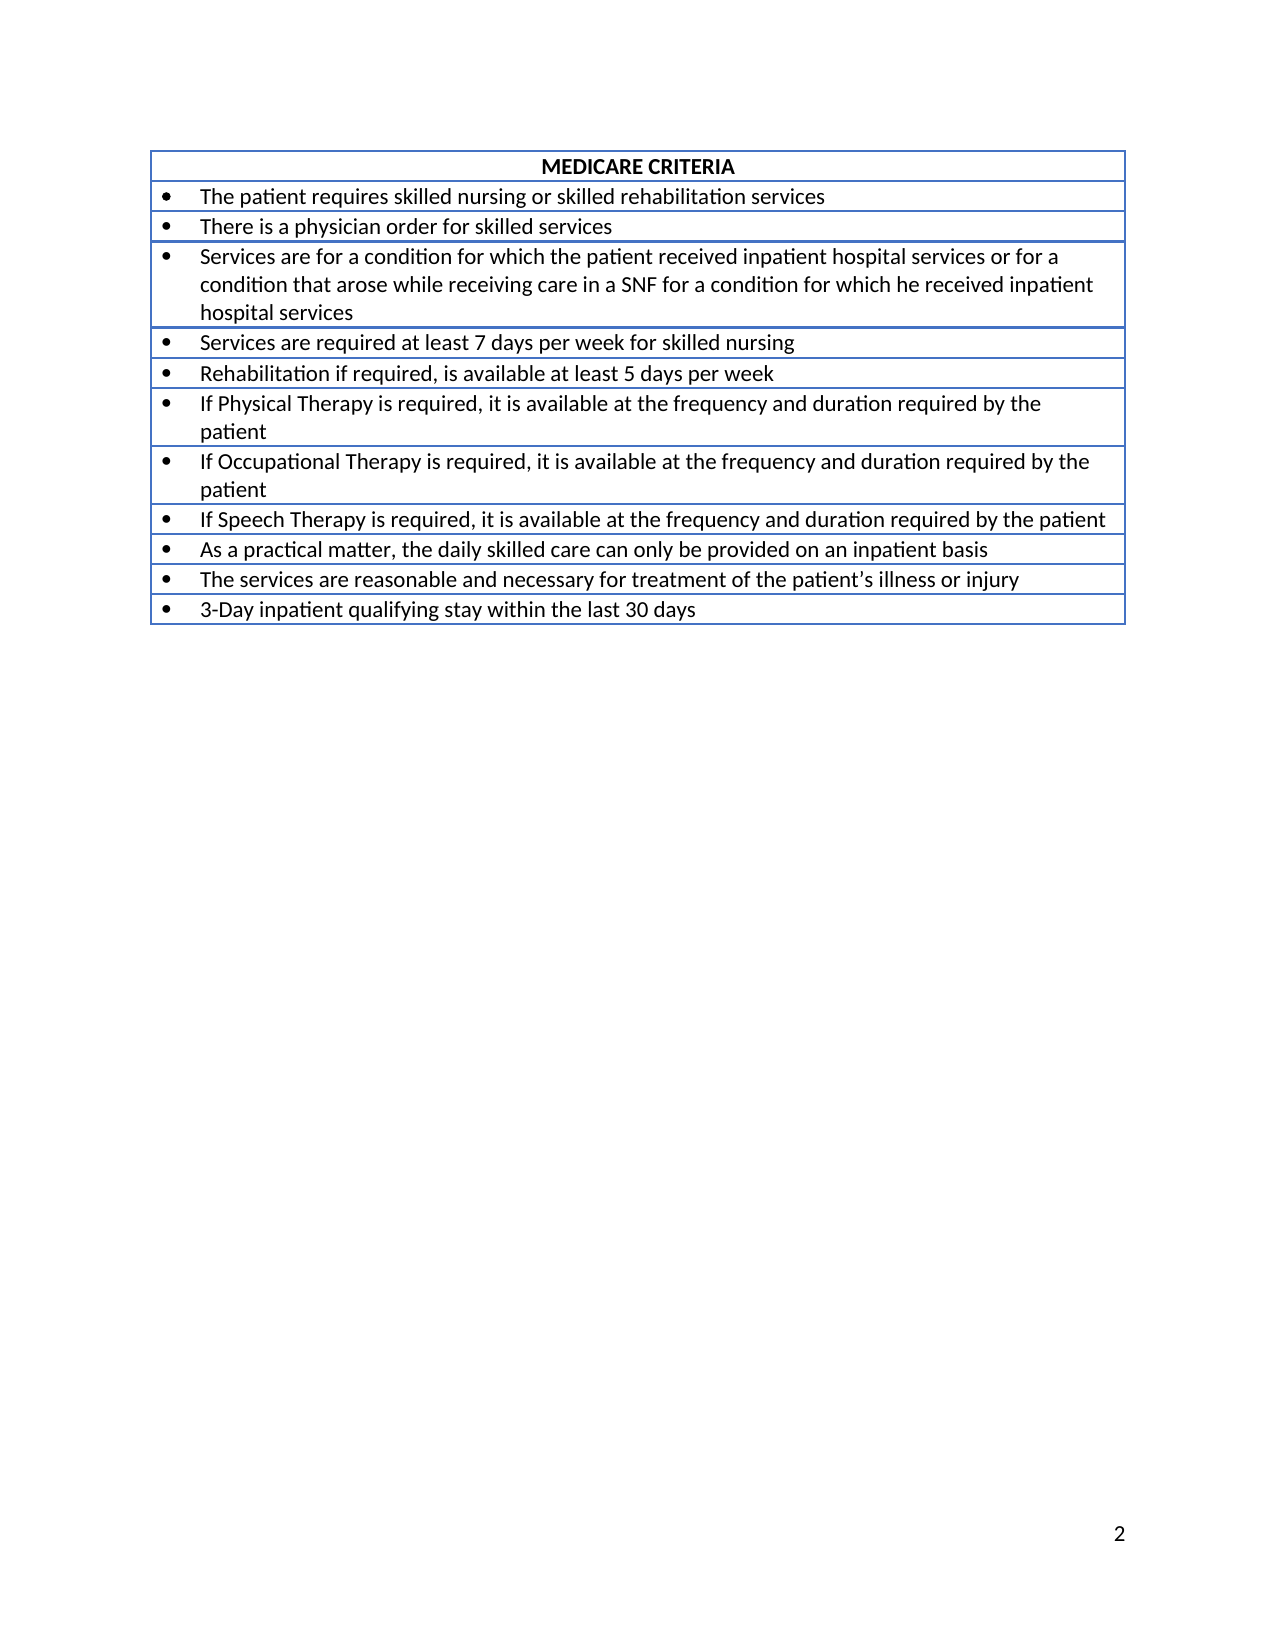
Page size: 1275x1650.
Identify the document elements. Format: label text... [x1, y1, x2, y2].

table_cell If Occupational Therapy is required, it is available at the frequency and duration required by the patient [152, 447, 1124, 503]
table_cell The services are reasonable and necessary for treatment of the patient’s illness or injury [152, 565, 1124, 593]
table_cell 3-Day inpatient qualifying stay within the last 30 days [152, 595, 1124, 623]
table_cell There is a physician order for skilled services [152, 212, 1124, 240]
table_cell Services are for a condition for which the patient received inpatient hospital services or for a condition that arose while receiving care in a SNF for a condition for which he received inpatient hospital services [152, 243, 1124, 326]
table_cell Services are required at least 7 days per week for skilled nursing [152, 329, 1124, 357]
table_cell If Speech Therapy is required, it is available at the frequency and duration required by the patient [152, 505, 1124, 533]
table_cell The patient requires skilled nursing or skilled rehabilitation services [152, 182, 1124, 210]
table_cell Rehabilitation if required, is available at least 5 days per week [152, 359, 1124, 387]
table_header MEDICARE CRITERIA [152, 152, 1124, 180]
table_cell As a practical matter, the daily skilled care can only be provided on an inpatient basis [152, 535, 1124, 563]
table_cell If Physical Therapy is required, it is available at the frequency and duration required by the patient [152, 389, 1124, 445]
